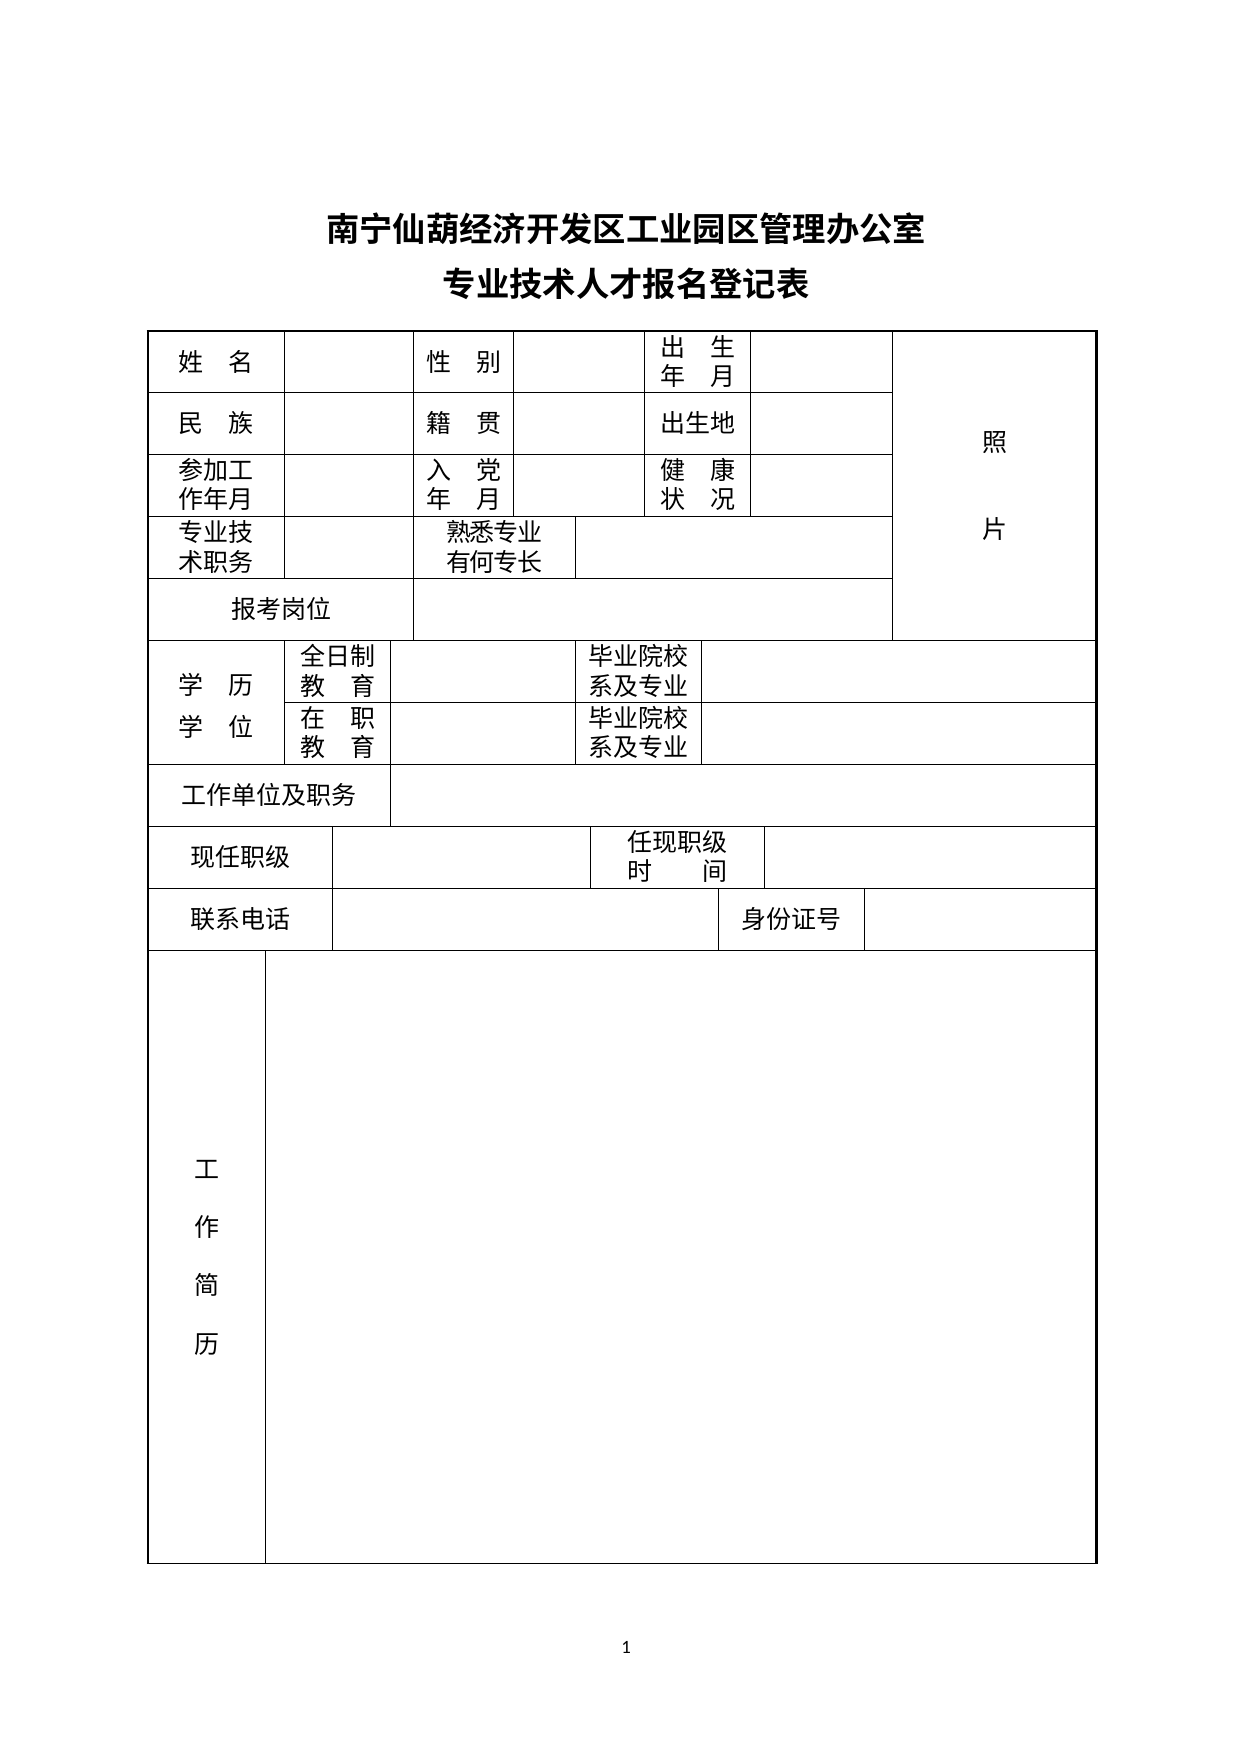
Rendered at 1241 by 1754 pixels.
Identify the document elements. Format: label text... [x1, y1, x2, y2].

table_cell 报考岗位 [149, 579, 413, 640]
table_cell [702, 641, 1095, 702]
table_cell 在 职 教 育 [285, 703, 390, 764]
table_cell 专业技 术职务 [149, 517, 284, 578]
table_cell 身份证号 [719, 889, 864, 950]
table_cell 工 作 简 历 [149, 951, 265, 1563]
text 专业技术人才报名登记表 [148, 257, 1104, 311]
table_cell [765, 827, 1095, 888]
table_cell 全日制 教 育 [285, 641, 390, 702]
table_cell [391, 765, 1095, 826]
table_cell 籍 贯 [414, 393, 513, 454]
table_cell 学 历 学 位 [149, 641, 284, 764]
table_cell [751, 455, 892, 516]
table_cell [751, 393, 892, 454]
table_cell [285, 517, 413, 578]
table_cell [391, 703, 575, 764]
table_cell [333, 889, 718, 950]
table_cell 任现职级 时 间 [591, 827, 764, 888]
table_cell [865, 889, 1095, 950]
table_header 姓 名 [149, 332, 284, 392]
table_cell [391, 641, 575, 702]
table_cell 毕业院校系及专业 [576, 703, 701, 764]
table_cell 出生地 [645, 393, 750, 454]
text 南宁仙葫经济开发区工业园区管理办公室 [148, 203, 1104, 257]
table_cell 现任职级 [149, 827, 332, 888]
table_header [751, 332, 892, 392]
table_cell 工作单位及职务 [149, 765, 390, 826]
table_header 照 片 [893, 332, 1095, 640]
table_cell [285, 393, 413, 454]
table_cell 民 族 [149, 393, 284, 454]
table_cell 健 康 状 况 [645, 455, 750, 516]
table_header 性 别 [414, 332, 513, 392]
table_cell 毕业院校系及专业 [576, 641, 701, 702]
table_header [285, 332, 413, 392]
table_cell [514, 393, 644, 454]
table_cell 参加工 作年月 [149, 455, 284, 516]
table_cell [285, 455, 413, 516]
table_header [514, 332, 644, 392]
table_cell 熟悉专业 有何专长 [414, 517, 575, 578]
table_cell 联系电话 [149, 889, 332, 950]
table_cell [514, 455, 644, 516]
table_cell [266, 951, 1095, 1563]
table_cell [576, 517, 892, 578]
table_cell [333, 827, 590, 888]
table_cell [414, 579, 892, 640]
table_cell 入 党 年 月 [414, 455, 513, 516]
table_cell [702, 703, 1095, 764]
table_header 出 生 年 月 [645, 332, 750, 392]
